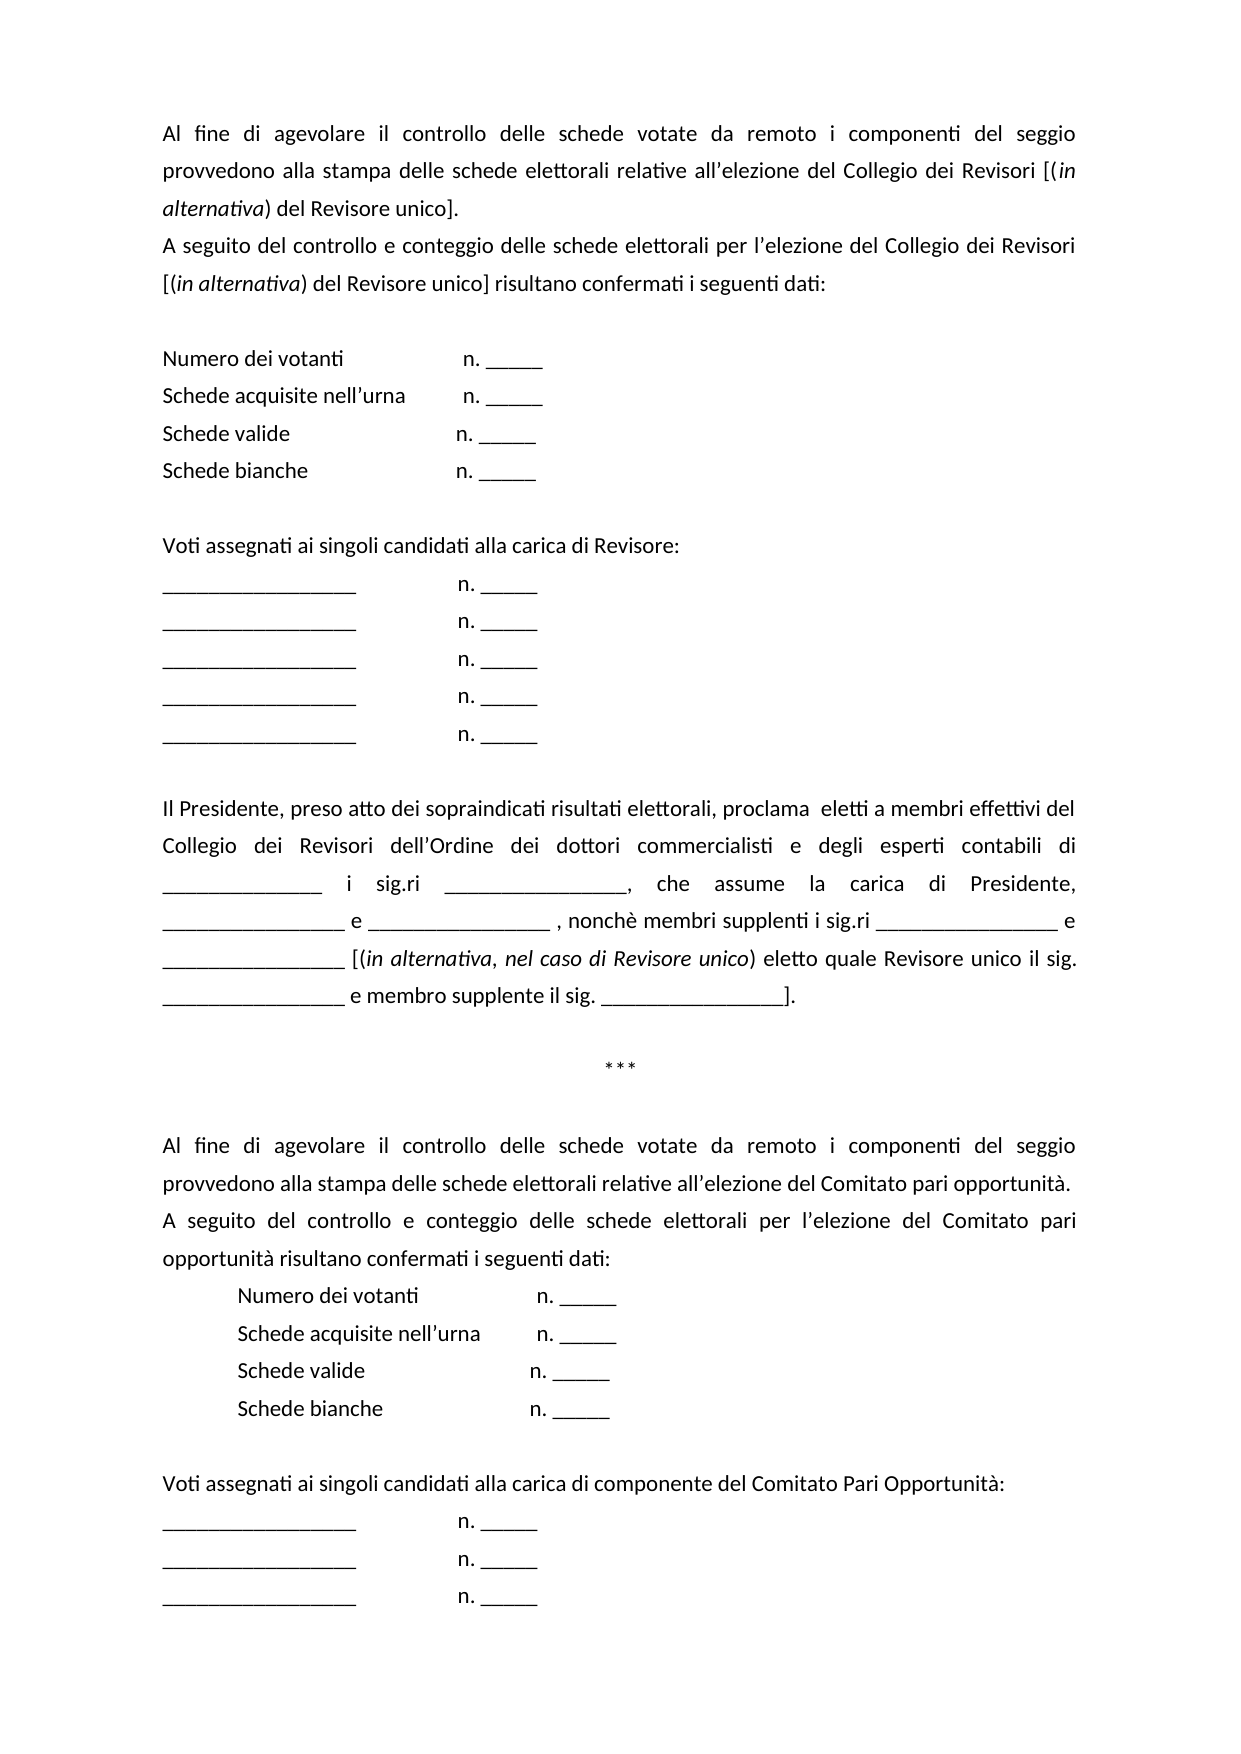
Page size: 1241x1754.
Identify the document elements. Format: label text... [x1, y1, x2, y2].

text A seguito del controllo e conteggio delle schede elettorali per l’elezione del Comitato pari opportunità risultano confermati i seguenti dati: [162, 1199, 1078, 1274]
text _________________ n. _____ [162, 1499, 1078, 1536]
text Numero dei votanti n. _____ [237, 1274, 1078, 1311]
text Al fine di agevolare il controllo delle schede votate da remoto i componenti del seggio provvedono alla stampa delle schede elettorali relative all’elezione del Comitato pari opportunità. [162, 1124, 1078, 1199]
text Numero dei votanti n. _____ [162, 336, 1078, 374]
text _________________ n. _____ [162, 561, 1078, 599]
text Schede acquisite nell’urna n. _____ [162, 374, 1078, 411]
text _________________ n. _____ [162, 1536, 1078, 1574]
text Il Presidente, preso atto dei sopraindicati risultati elettorali, proclama eletti a membri effettivi del Collegio dei Revisori dell’Ordine dei dottori commercialisti e degli esperti contabili di ______________ i sig.ri ________________, che assume la carica di Presidente, ________________ e ________________ , nonchè membri supplenti i sig.ri ________________ e ________________ [(in alternativa, nel caso di Revisore unico) eletto quale Revisore unico il sig. ________________ e membro supplente il sig. ________________]. [162, 786, 1078, 1011]
text Schede valide n. _____ [162, 411, 1078, 449]
text A seguito del controllo e conteggio delle schede elettorali per l’elezione del Collegio dei Revisori [(in alternativa) del Revisore unico] risultano confermati i seguenti dati: [162, 224, 1078, 299]
text Voti assegnati ai singoli candidati alla carica di Revisore: [162, 524, 1078, 561]
text Schede bianche n. _____ [162, 449, 1078, 486]
text _________________ n. _____ [162, 636, 1078, 674]
text Schede valide n. _____ [237, 1349, 1078, 1386]
text Voti assegnati ai singoli candidati alla carica di componente del Comitato Pari Opportunità: [162, 1461, 1078, 1499]
text *** [162, 1049, 1078, 1086]
text Al fine di agevolare il controllo delle schede votate da remoto i componenti del seggio provvedono alla stampa delle schede elettorali relative all’elezione del Collegio dei Revisori [(in alternativa) del Revisore unico]. [162, 111, 1078, 224]
text _________________ n. _____ [162, 674, 1078, 711]
text Schede bianche n. _____ [237, 1386, 1078, 1424]
text Schede acquisite nell’urna n. _____ [237, 1311, 1078, 1349]
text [162, 1574, 1078, 1611]
text _________________ n. _____ [162, 599, 1078, 636]
text _________________ n. _____ [162, 711, 1078, 749]
